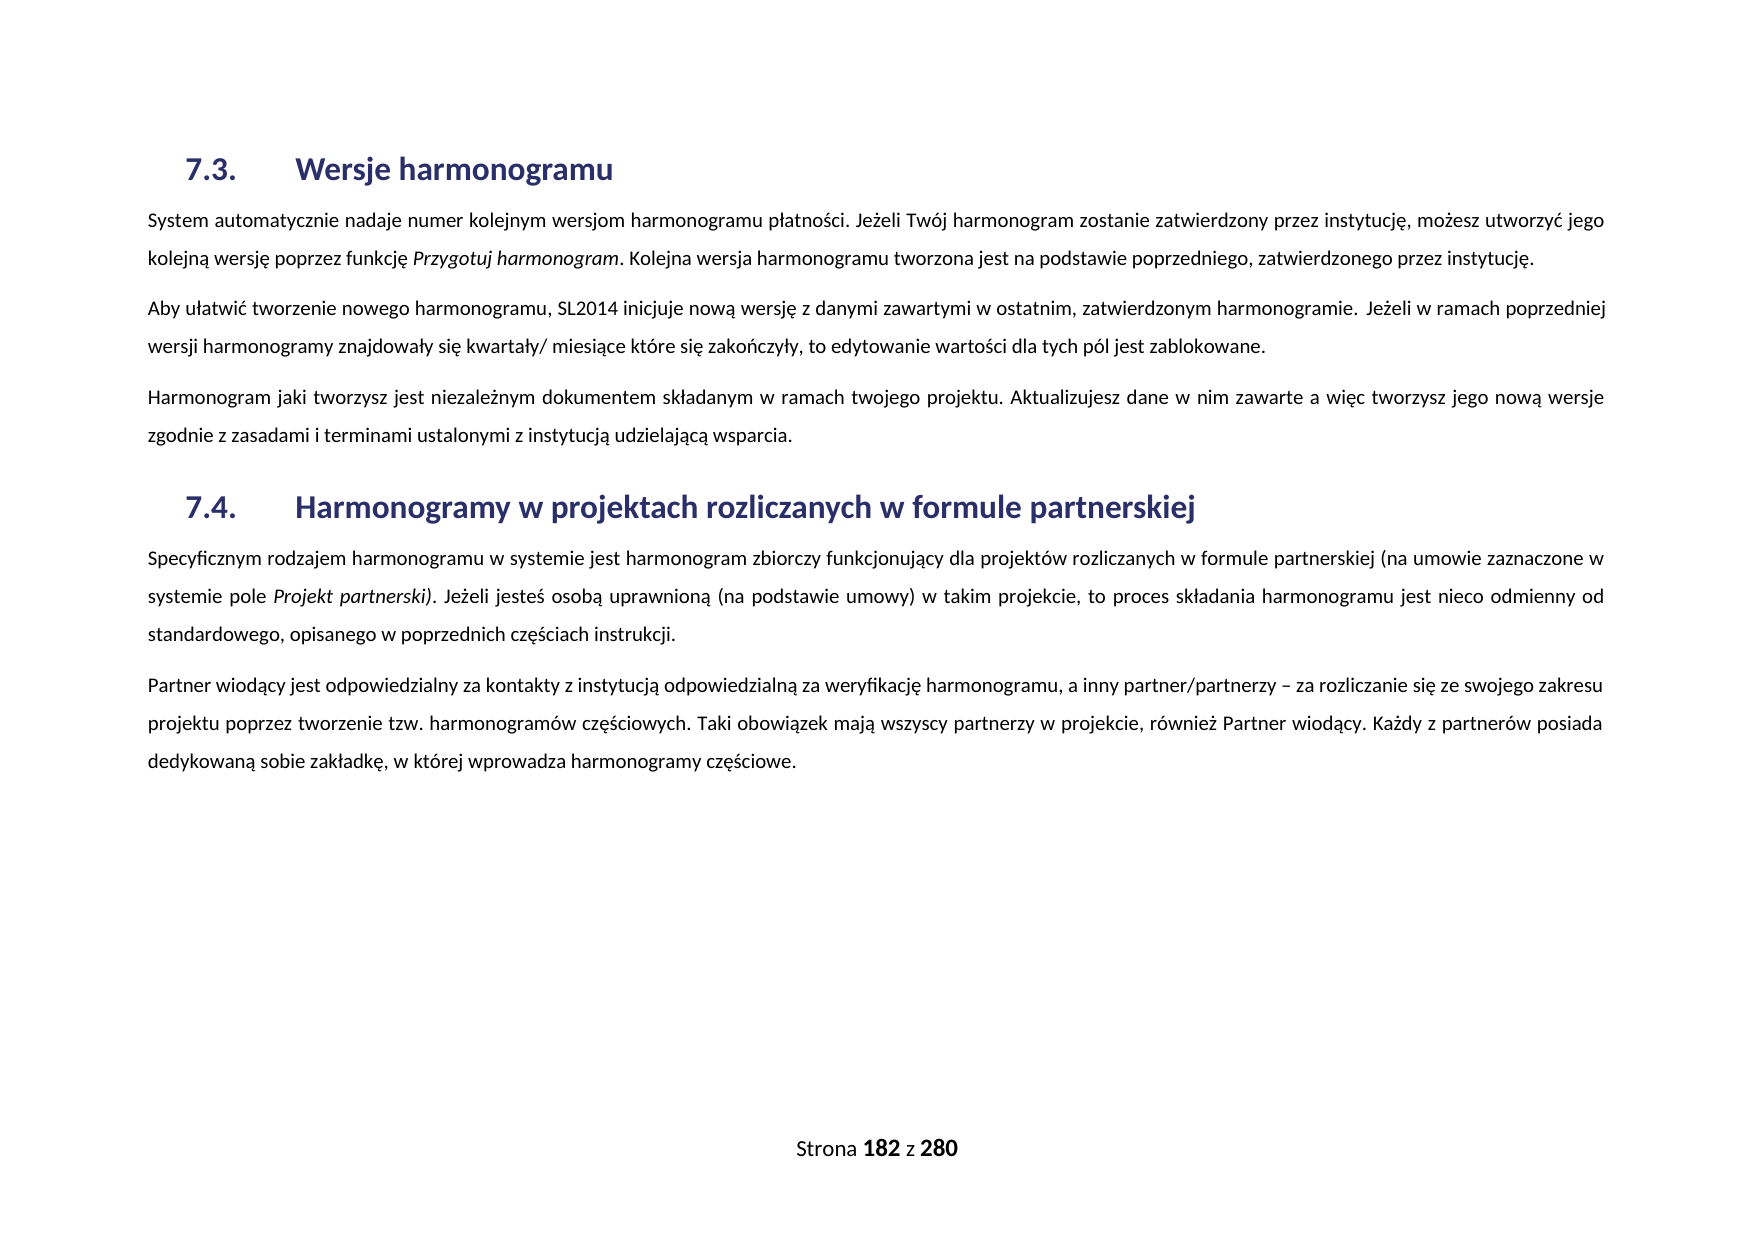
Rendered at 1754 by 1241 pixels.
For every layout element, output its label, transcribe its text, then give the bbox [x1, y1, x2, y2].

text Aby ułatwić tworzenie nowego harmonogramu, SL2014 inicjuje nową wersję z danymi zawartymi w ostatnim, zatwierdzonym harmonogramie. Jeżeli w ramach poprzedniej wersji harmonogramy znajdowały się kwartały/ miesiące które się zakończyły, to edytowanie wartości dla tych pól jest zablokowane. [148, 296, 1606, 359]
text Specyficznym rodzajem harmonogramu w systemie jest harmonogram zbiorczy funkcjonujący dla projektów rozliczanych w formule partnerskiej (na umowie zaznaczone w systemie pole Projekt partnerski). Jeżeli jesteś osobą uprawnioną (na podstawie umowy) w takim projekcie, to proces składania harmonogramu jest nieco odmienny od standardowego, opisanego w poprzednich częściach instrukcji. [148, 545, 1606, 647]
text Harmonogram jaki tworzysz jest niezależnym dokumentem składanym w ramach twojego projektu. Aktualizujesz dane w nim zawarte a więc tworzysz jego nową wersje zgodnie z zasadami i terminami ustalonymi z instytucją udzielającą wsparcia. [148, 384, 1606, 448]
text Partner wiodący jest odpowiedzialny za kontakty z instytucją odpowiedzialną za weryfikację harmonogramu, a inny partner/partnerzy – za rozliczanie się ze swojego zakresu projektu poprzez tworzenie tzw. harmonogramów częściowych. Taki obowiązek mają wszyscy partnerzy w projekcie, również Partner wiodący. Każdy z partnerów posiada dedykowaną sobie zakładkę, w której wprowadza harmonogramy częściowe. [148, 672, 1606, 773]
text System automatycznie nadaje numer kolejnym wersjom harmonogramu płatności. Jeżeli Twój harmonogram zostanie zatwierdzony przez instytucję, możesz utworzyć jego kolejną wersję poprzez funkcję Przygotuj harmonogram. Kolejna wersja harmonogramu tworzona jest na podstawie poprzedniego, zatwierdzonego przez instytucję. [148, 207, 1606, 270]
subtitle Wersje harmonogramu [185, 148, 1606, 188]
subtitle Harmonogramy w projektach rozliczanych w formule partnerskiej [185, 486, 1606, 526]
